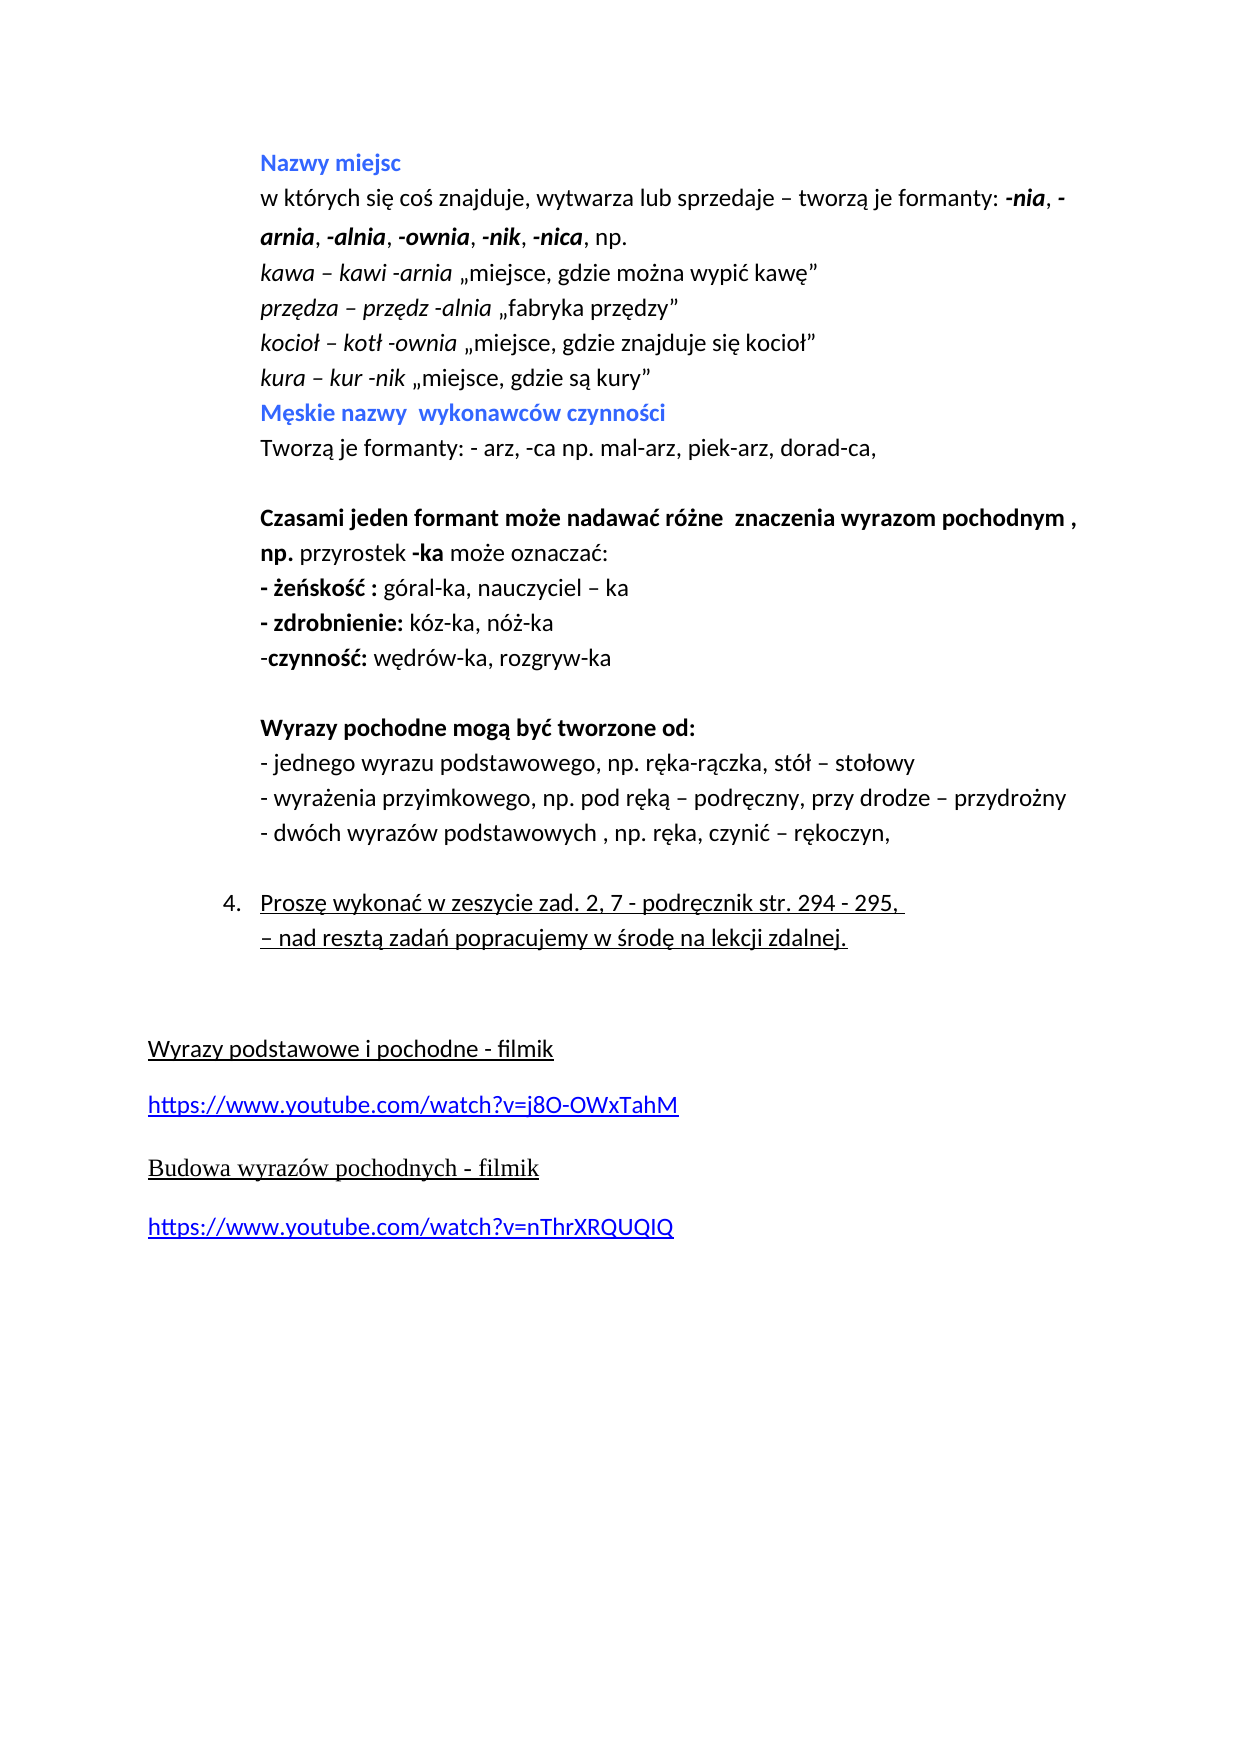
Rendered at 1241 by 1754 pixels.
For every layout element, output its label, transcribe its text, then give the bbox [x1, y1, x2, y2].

list - zdrobnienie: kóz-ka, nóż-ka [260, 607, 1093, 637]
list Czasami jeden formant może nadawać różne znaczenia wyrazom pochodnym , np. przyrostek -ka może oznaczać: [260, 502, 1093, 567]
list - wyrażenia przyimkowego, np. pod ręką – podręczny, przy drodze – przydrożny [260, 782, 1093, 812]
text https://www.youtube.com/watch?v=nThrXRQUQIQ [148, 1211, 1093, 1242]
list Proszę wykonać w zeszycie zad. 2, 7 - podręcznik str. 294 - 295, – nad resztą zadań popracujemy w środę na lekcji zdalnej. [223, 887, 1093, 952]
text https://www.youtube.com/watch?v=j8O-OWxTahM [148, 1089, 1093, 1120]
list Wyrazy pochodne mogą być tworzone od: [260, 712, 1093, 742]
list - dwóch wyrazów podstawowych , np. ręka, czynić – rękoczyn, [260, 817, 1093, 847]
list Nazwy miejsc w których się coś znajduje, wytwarza lub sprzedaje – tworzą je formanty: -nia, -arnia, -alnia, -ownia, -nik, -nica, np. kawa – kawi -arnia „miejsce, gdzie można wypić kawę” przędza – przędz -alnia „fabryka przędzy” kocioł – kotł -ownia „miejsce, gdzie znajduje się kocioł” kura – kur -nik „miejsce, gdzie są kury” [260, 148, 1093, 392]
list - żeńskość : góral-ka, nauczyciel – ka [260, 572, 1093, 602]
list Tworzą je formanty: - arz, -ca np. mal-arz, piek-arz, dorad-ca, [260, 432, 1093, 462]
text Wyrazy podstawowe i pochodne - filmik [148, 1033, 1093, 1064]
list - jednego wyrazu podstawowego, np. ręka-rączka, stół – stołowy [260, 747, 1093, 777]
list Męskie nazwy wykonawców czynności [260, 397, 1093, 427]
list -czynność: wędrów-ka, rozgryw-ka [260, 642, 1093, 672]
text Budowa wyrazów pochodnych - filmik [148, 1153, 1093, 1182]
